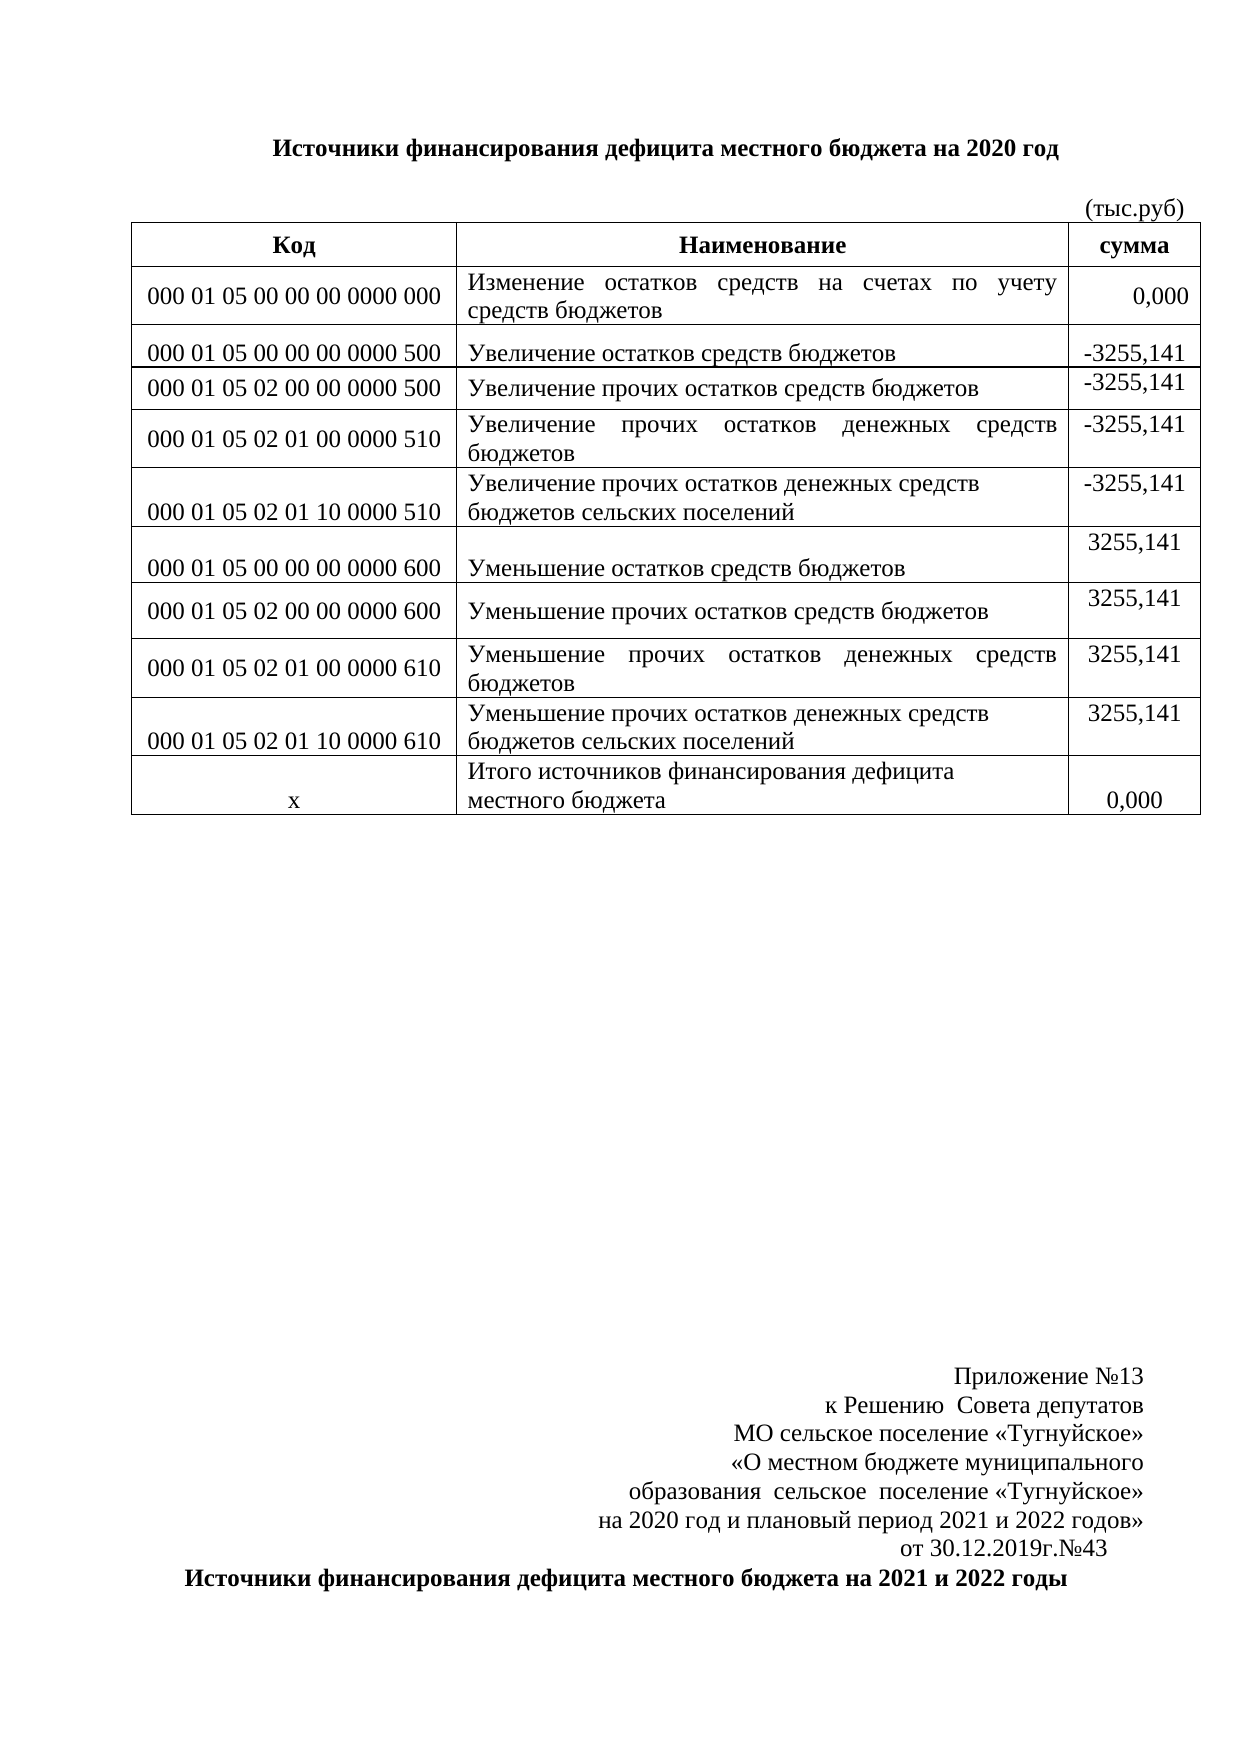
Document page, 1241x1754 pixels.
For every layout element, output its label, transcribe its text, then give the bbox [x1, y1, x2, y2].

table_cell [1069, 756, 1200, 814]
text Приложение №13 [131, 1361, 1144, 1390]
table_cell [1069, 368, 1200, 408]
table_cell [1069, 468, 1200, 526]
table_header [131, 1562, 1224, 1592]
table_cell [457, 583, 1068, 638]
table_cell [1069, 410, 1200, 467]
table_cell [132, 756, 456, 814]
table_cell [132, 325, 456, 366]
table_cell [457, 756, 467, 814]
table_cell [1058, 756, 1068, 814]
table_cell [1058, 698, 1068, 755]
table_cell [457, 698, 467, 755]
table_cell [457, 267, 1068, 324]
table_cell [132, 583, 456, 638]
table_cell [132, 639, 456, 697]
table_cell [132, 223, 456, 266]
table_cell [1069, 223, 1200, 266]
text на 2020 год и плановый период 2021 и 2022 годов» [131, 1505, 1144, 1533]
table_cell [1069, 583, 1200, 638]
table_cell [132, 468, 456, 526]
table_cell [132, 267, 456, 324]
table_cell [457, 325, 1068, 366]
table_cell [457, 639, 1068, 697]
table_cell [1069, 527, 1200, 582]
text МО сельское поселение «Тугнуйское» [131, 1418, 1144, 1447]
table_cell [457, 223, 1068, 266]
text от 30.12.2019г.№43 [131, 1533, 1144, 1562]
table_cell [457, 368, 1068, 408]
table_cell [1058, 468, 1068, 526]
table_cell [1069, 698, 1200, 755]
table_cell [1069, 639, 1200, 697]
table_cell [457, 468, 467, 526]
text к Решению Совета депутатов [131, 1390, 1144, 1418]
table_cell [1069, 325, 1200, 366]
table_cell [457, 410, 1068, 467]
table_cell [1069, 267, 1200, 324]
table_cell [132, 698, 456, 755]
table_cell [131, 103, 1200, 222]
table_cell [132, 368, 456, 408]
text «О местном бюджете муниципального образования сельское поселение «Тугнуйское» [131, 1447, 1144, 1505]
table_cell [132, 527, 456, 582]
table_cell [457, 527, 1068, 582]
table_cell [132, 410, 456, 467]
